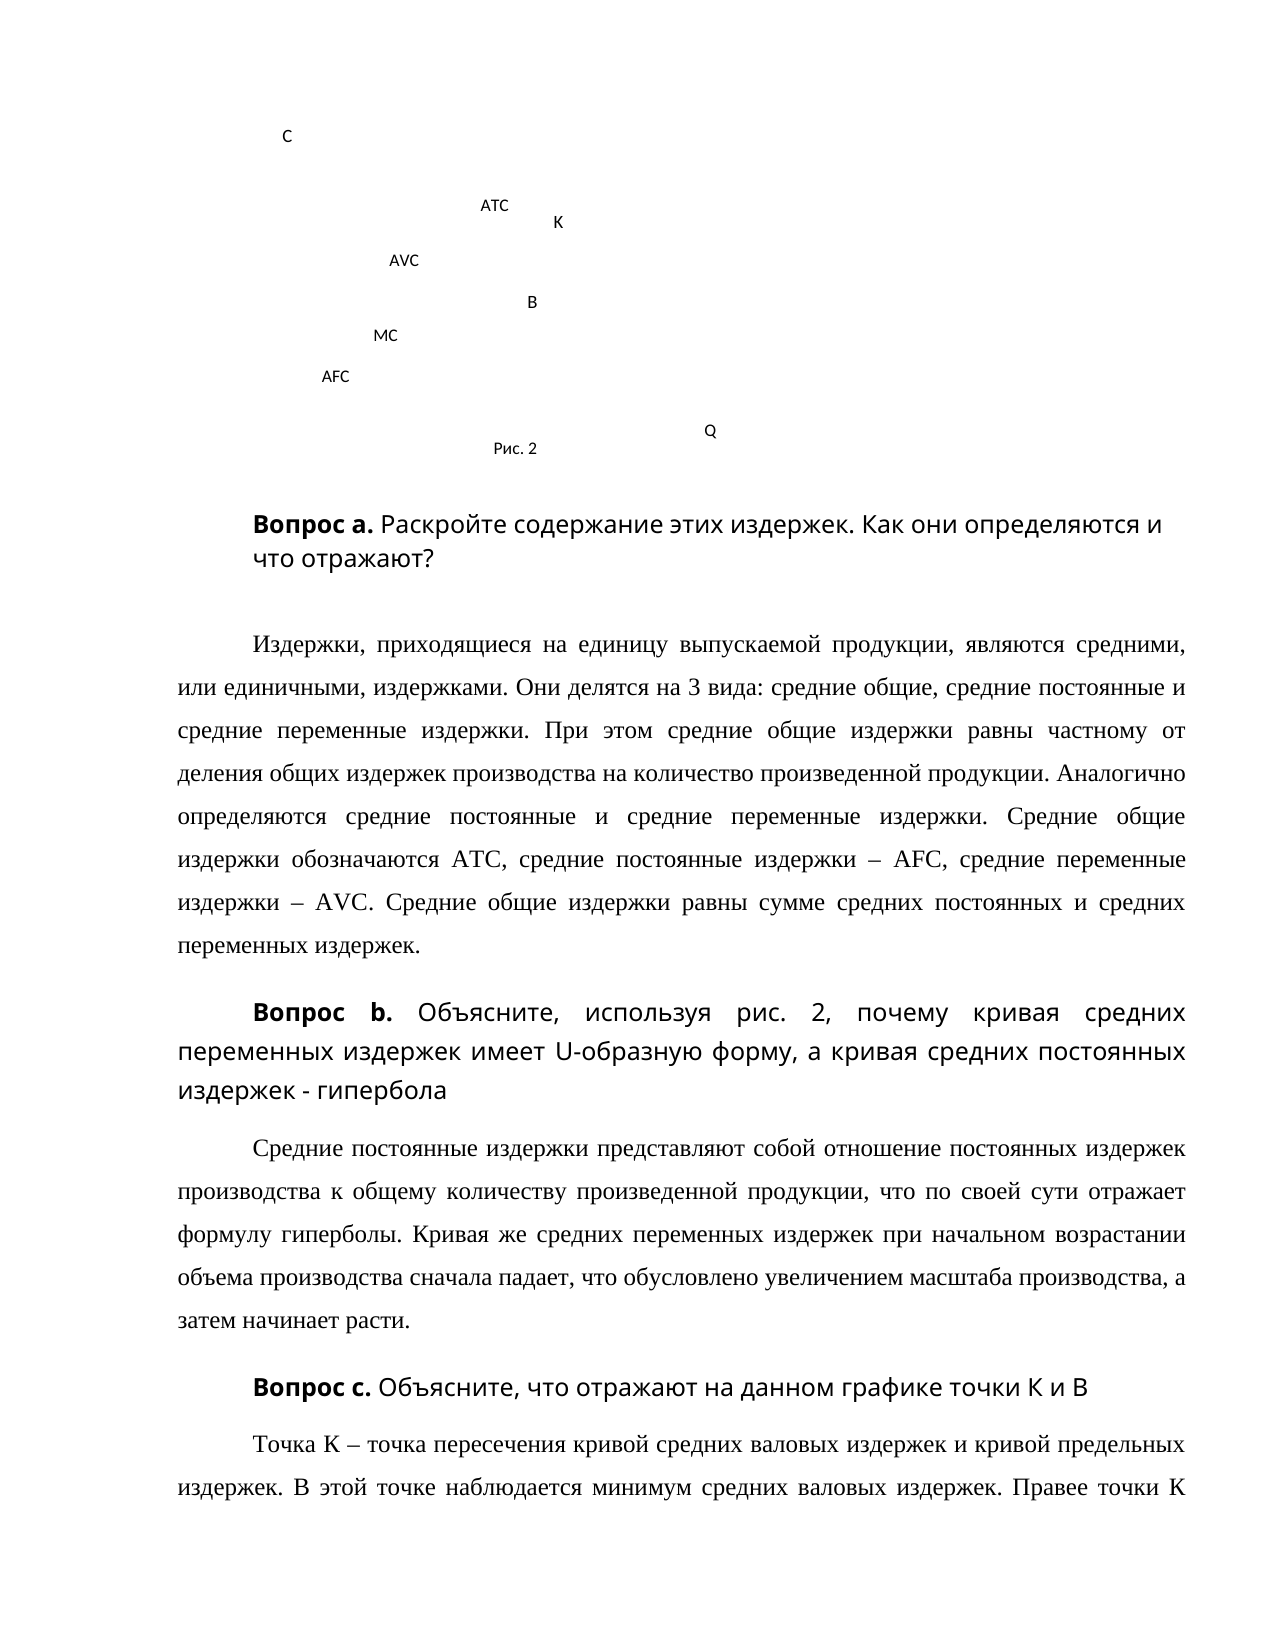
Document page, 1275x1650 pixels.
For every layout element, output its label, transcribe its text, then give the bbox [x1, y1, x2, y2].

text Средние постоянные издержки представляют собой отношение постоянных издержек производства к общему количеству произведенной продукции, что по своей сути отражает формулу гиперболы. Кривая же средних переменных издержек при начальном возрастании объема производства сначала падает, что обусловлено увеличением масштаба производства, а затем начинает расти. [177, 1133, 1186, 1334]
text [177, 1429, 1186, 1501]
text Вопрос b. Объясните, используя рис. 2, почему кривая средних переменных издержек имеет U-образную форму, а кривая средних постоянных издержек - гипербола [177, 994, 1186, 1107]
text Вопрос c. Объясните, что отражают на данном графике точки К и В [177, 1369, 1186, 1403]
list Вопрос a. Раскройте содержание этих издержек. Как они определяются и что отражают? [252, 507, 1186, 575]
text Издержки, приходящиеся на единицу выпускаемой продукции, являются средними, или единичными, издержками. Они делятся на 3 вида: средние общие, средние постоянные и средние переменные издержки. При этом средние общие издержки равны частному от деления общих издержек производства на количество произведенной продукции. Аналогично определяются средние постоянные и средние переменные издержки. Средние общие издержки обозначаются ATC, средние постоянные издержки – AFC, средние переменные издержки – AVC. Средние общие издержки равны сумме средних постоянных и средних переменных издержек. [177, 629, 1186, 959]
